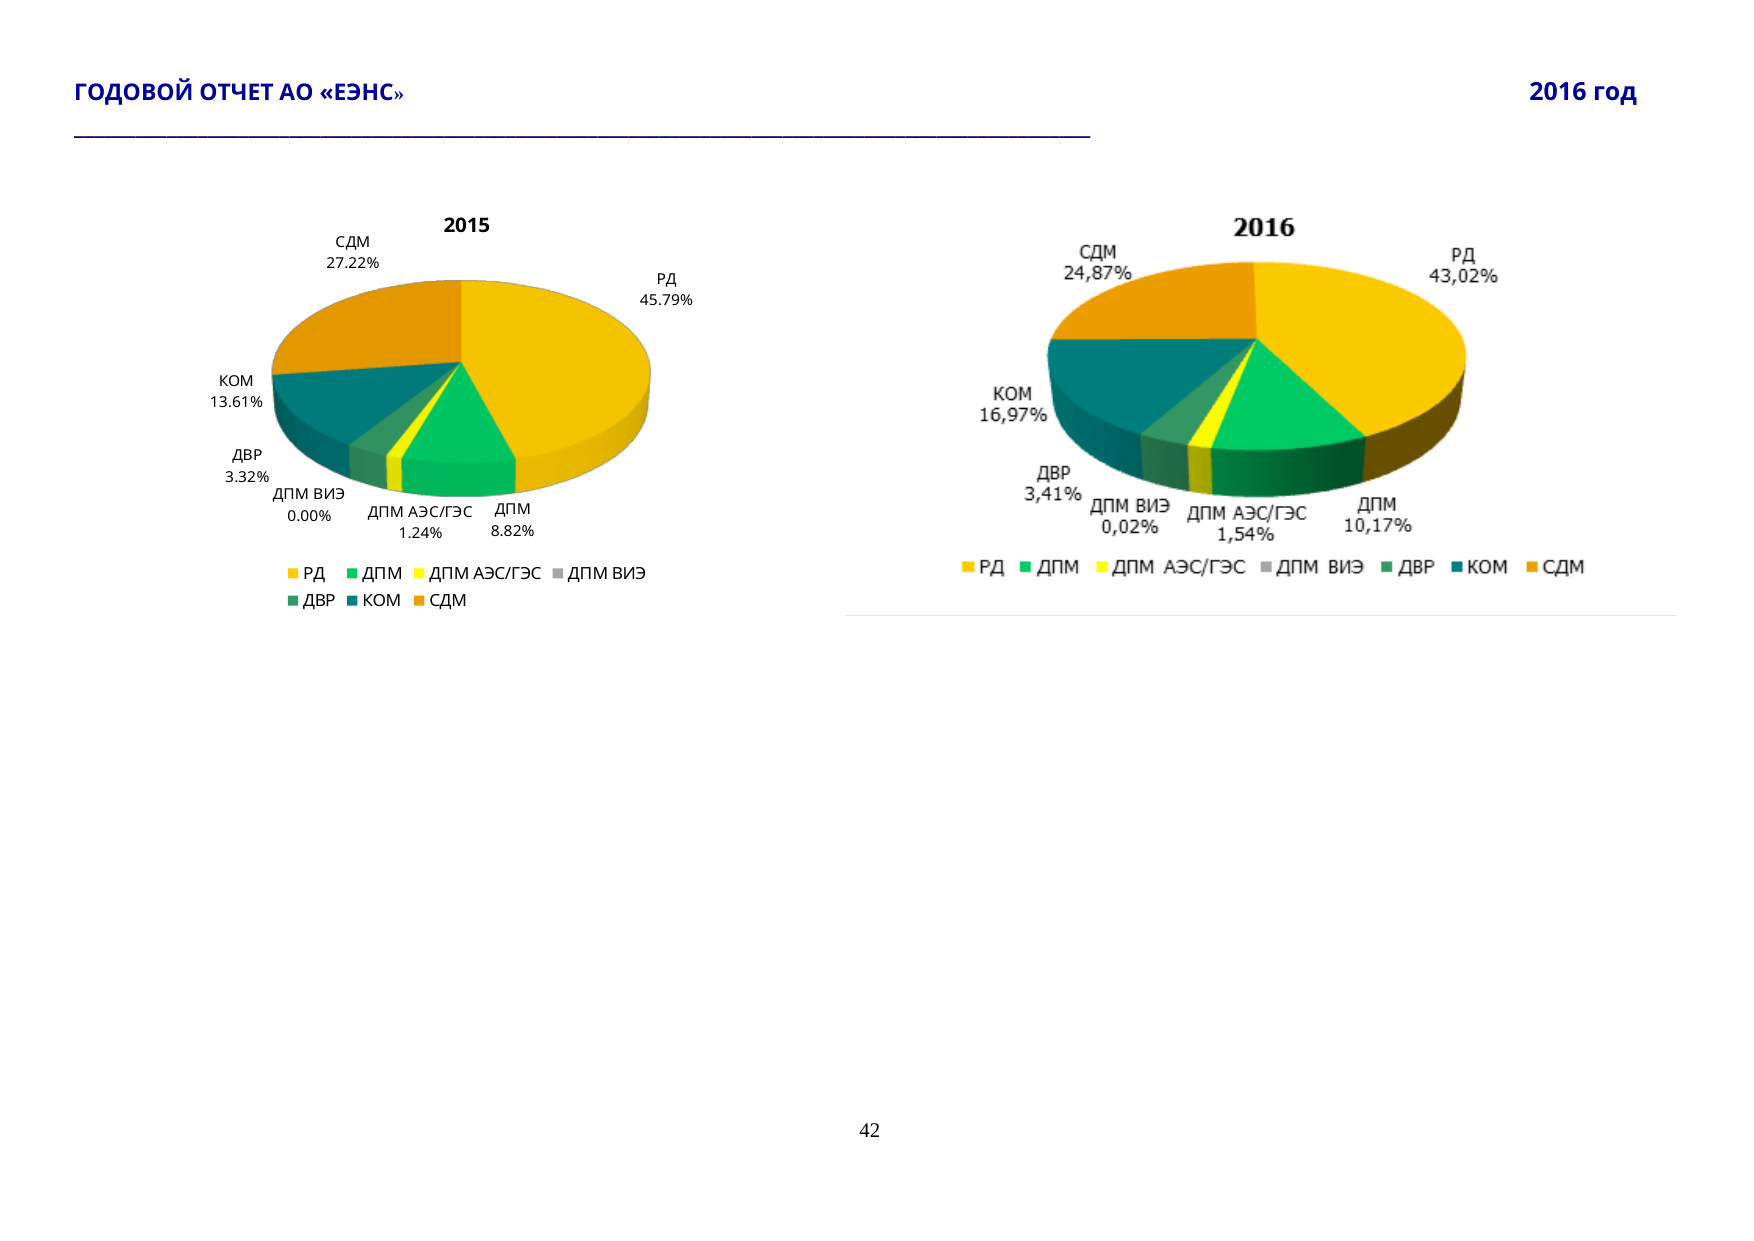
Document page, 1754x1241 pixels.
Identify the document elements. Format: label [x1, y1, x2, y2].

table_header [835, 190, 1677, 675]
table_header [63, 190, 834, 675]
picture [845, 190, 1677, 617]
